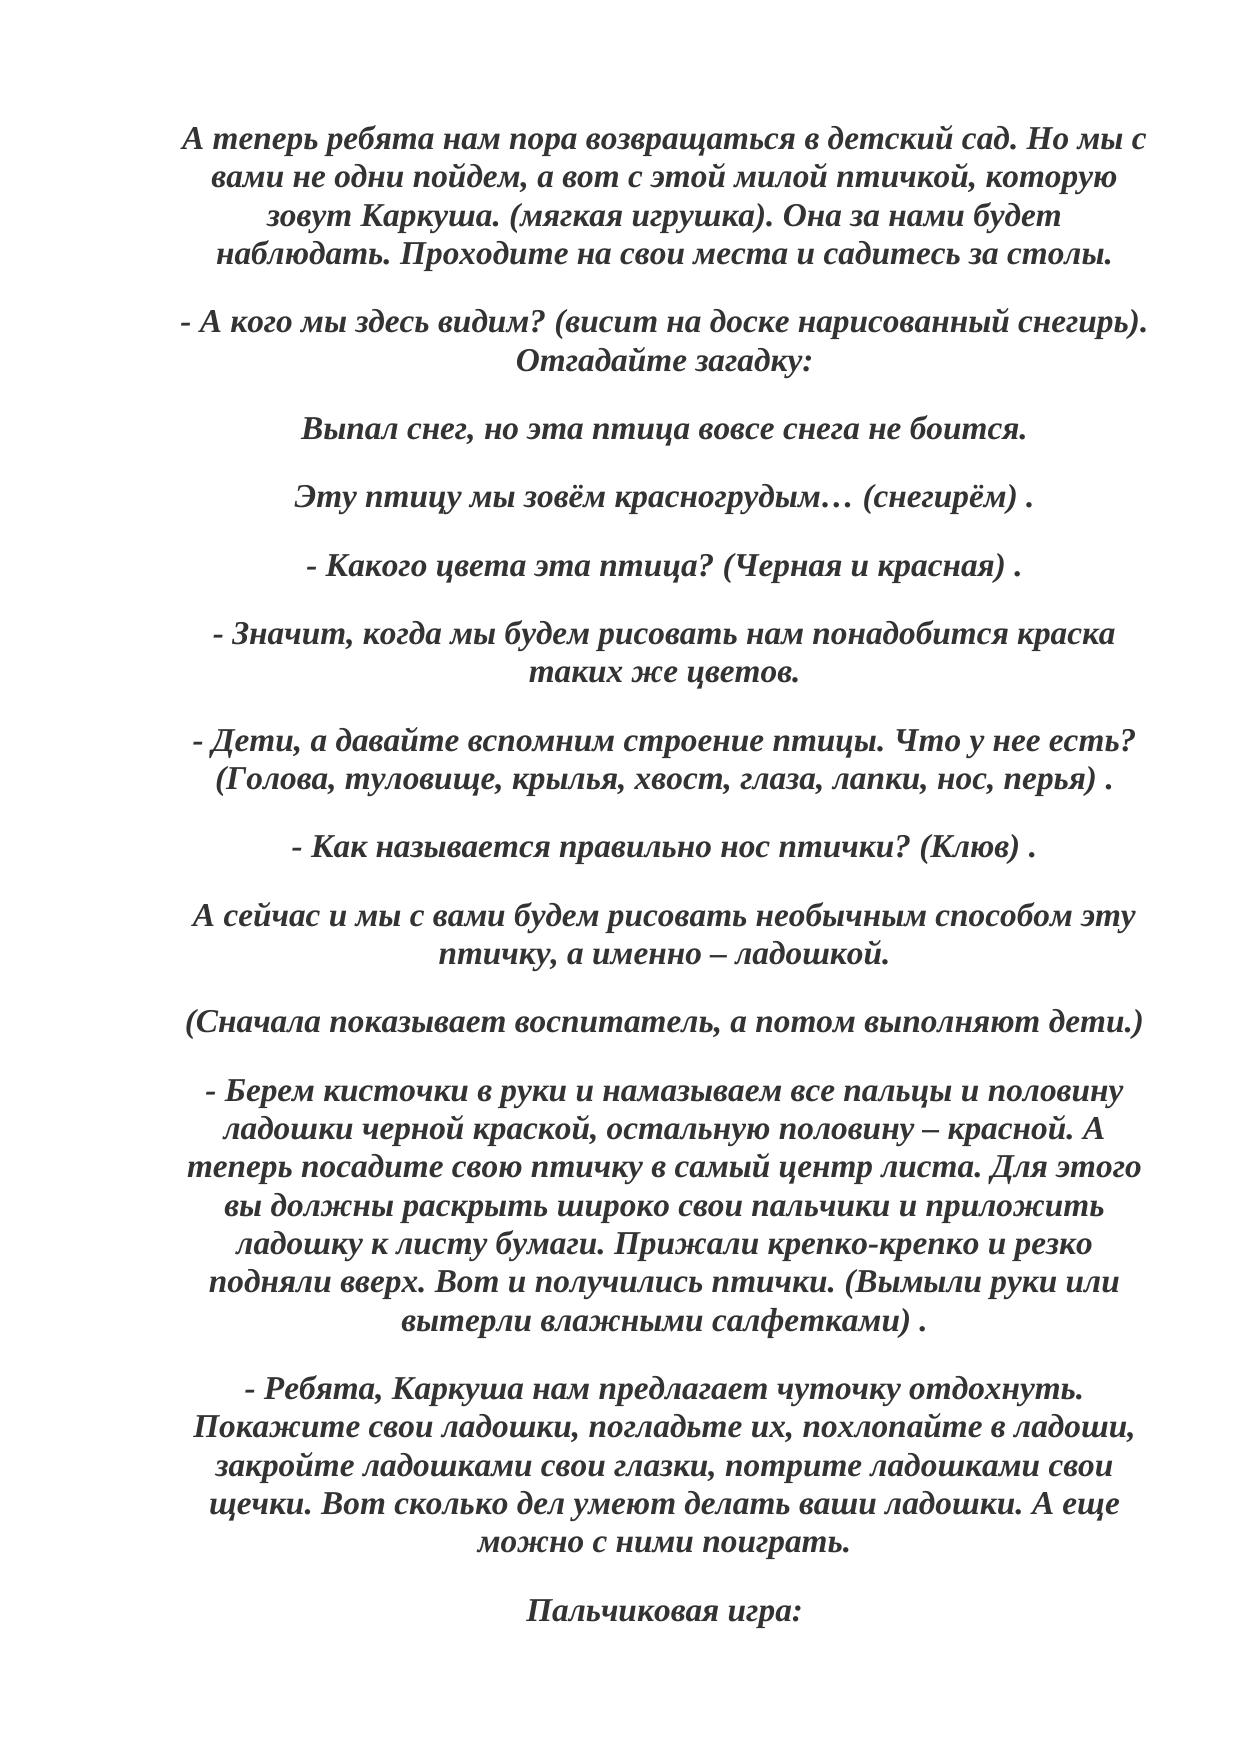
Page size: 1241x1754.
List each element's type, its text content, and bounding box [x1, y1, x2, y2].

text - Берем кисточки в руки и намазываем все пальцы и половину ладошки черной краской, остальную половину – красной. А теперь посадите свою птичку в самый центр листа. Для этого вы должны раскрыть широко свои пальчики и приложить ладошку к листу бумаги. Прижали крепко-крепко и резко подняли вверх. Вот и получились птички. (Вымыли руки или вытерли влажными салфетками) . [177, 1070, 1152, 1338]
text - Ребята, Каркуша нам предлагает чуточку отдохнуть. Покажите свои ладошки, погладьте их, похлопайте в ладоши, закройте ладошками свои глазки, потрите ладошками свои щечки. Вот сколько дел умеют делать ваши ладошки. А еще можно с ними поиграть. [177, 1368, 1152, 1560]
text - А кого мы здесь видим? (висит на доске нарисованный снегирь). Отгадайте загадку: [177, 301, 1152, 378]
text (Сначала показывает воспитатель, а потом выполняют дети.) [177, 1001, 1152, 1040]
text Пальчиковая игра: [177, 1590, 1152, 1628]
text - Значит, когда мы будем рисовать нам понадобится краска таких же цветов. [177, 613, 1152, 690]
text А теперь ребята нам пора возвращаться в детский сад. Но мы с вами не одни пойдем, а вот с этой милой птичкой, которую зовут Каркуша. (мягкая игрушка). Она за нами будет наблюдать. Проходите на свои места и садитесь за столы. [177, 118, 1152, 271]
text Эту птицу мы зовём красногрудым… (снегирём) . [177, 476, 1152, 515]
text Выпал снег, но эта птица вовсе снега не боится. [177, 408, 1152, 446]
text - Какого цвета эта птица? (Черная и красная) . [177, 545, 1152, 583]
text - Как называется правильно нос птички? (Клюв) . [177, 826, 1152, 865]
text - Дети, а давайте вспомним строение птицы. Что у нее есть? (Голова, туловище, крылья, хвост, глаза, лапки, нос, перья) . [177, 720, 1152, 796]
text А сейчас и мы с вами будем рисовать необычным способом эту птичку, а именно – ладошкой. [177, 895, 1152, 971]
